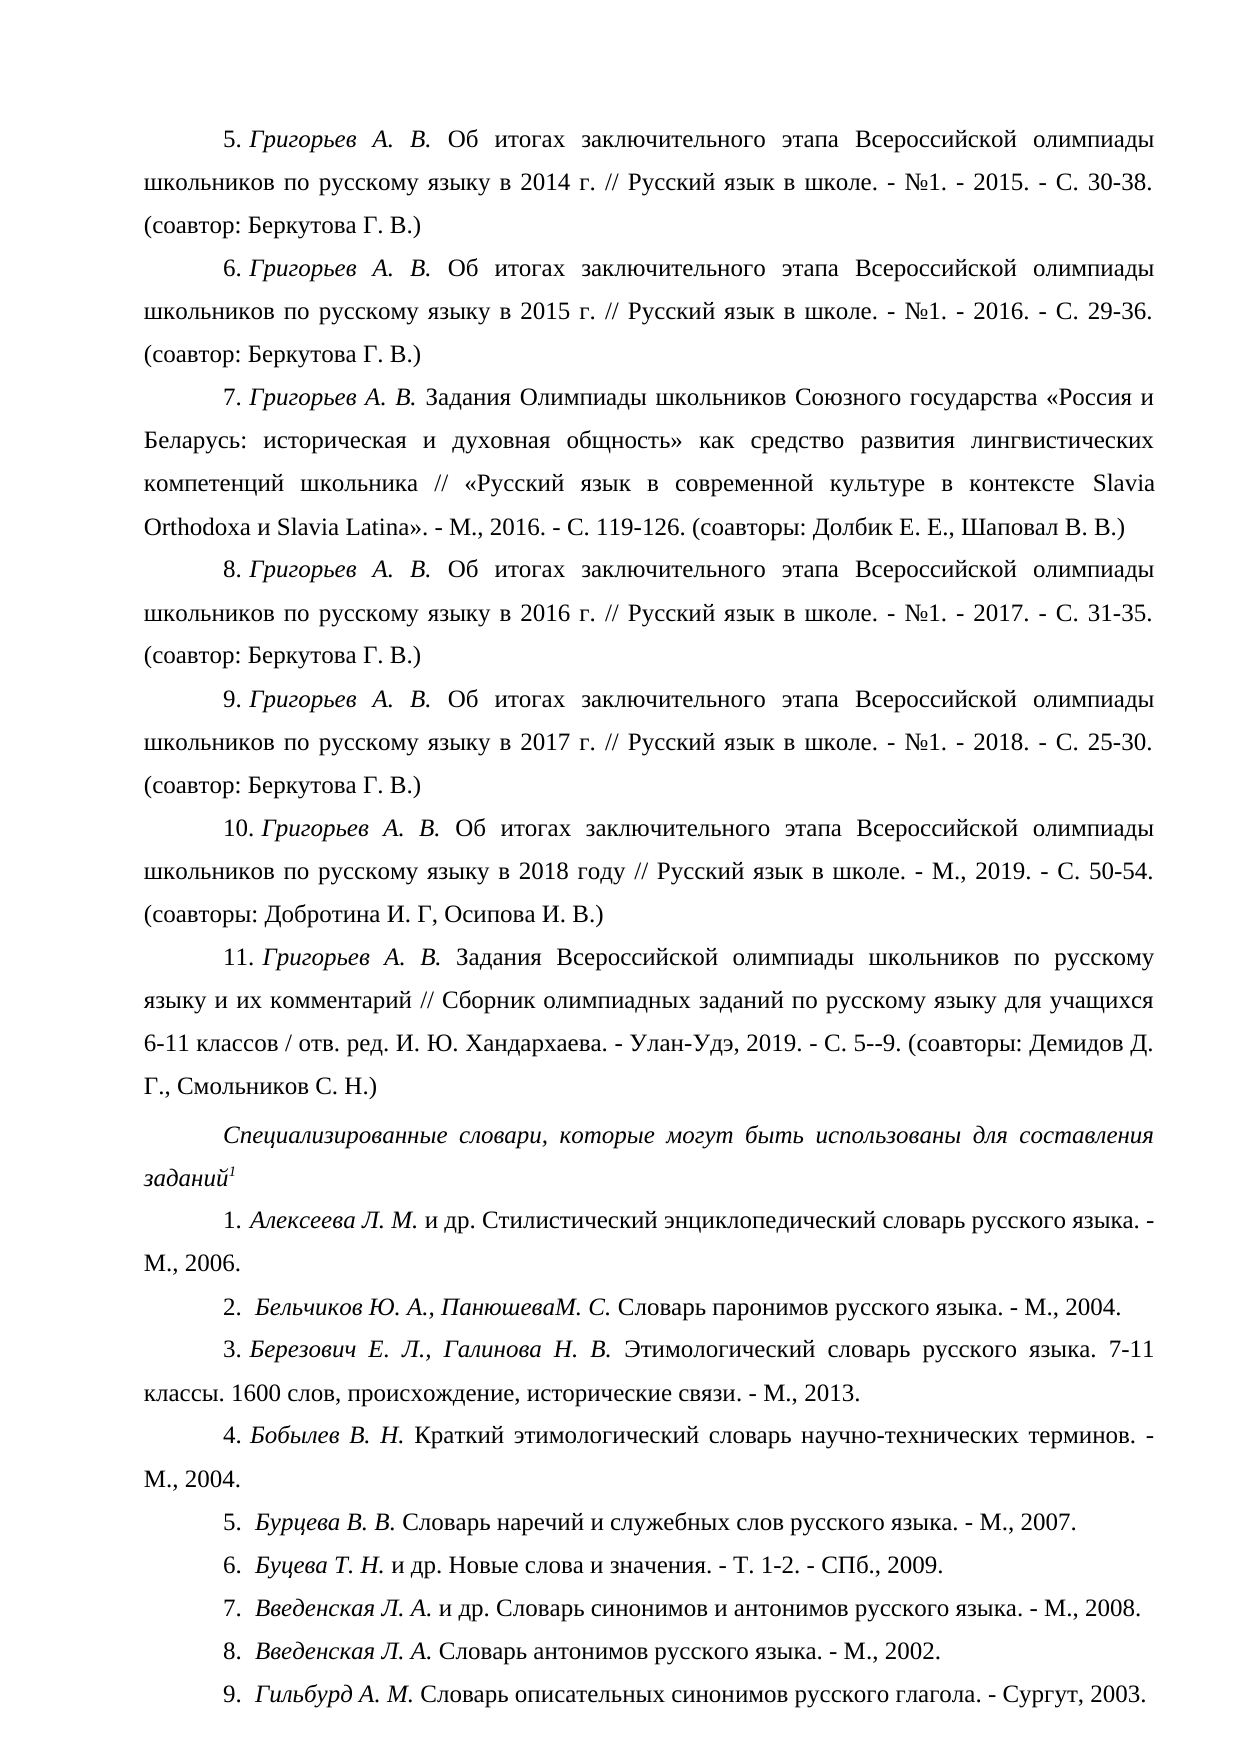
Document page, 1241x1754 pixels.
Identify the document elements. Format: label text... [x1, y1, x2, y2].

list Григорьев А. В. Об итогах заключительного этапа Всероссийской олимпиады школьников по русскому языку в 2017 г. // Русский язык в школе. - №1. - 2018. - С. 25-30. (соавтор: Беркутова Г. В.) [144, 673, 1155, 802]
list Введенская Л. А. и др. Словарь синонимов и антонимов русского языка. - М., 2008. [144, 1582, 1155, 1625]
list Бельчиков Ю. А., ПанюшеваМ. С. Словарь паронимов русского языка. - М., 2004. [144, 1281, 1155, 1323]
list Гильбурд А. М. Словарь описательных синонимов русского глагола. - Сургут, 2003. [144, 1668, 1155, 1711]
list Григорьев А. В. Об итогах заключительного этапа Всероссийской олимпиады школьников по русскому языку в 2015 г. // Русский язык в школе. - №1. - 2016. - С. 29-36. (соавтор: Беркутова Г. В.) [144, 242, 1155, 371]
list Григорьев А. В. Задания Олимпиады школьников Союзного государства «Россия и Беларусь: историческая и духовная общность» как средство развития лингвистических компетенций школьника // «Русский язык в современной культуре в контексте Slavia Orthodoxa и Slavia Latina». - М., 2016. - С. 119-126. (соавторы: Долбик Е. Е., Шаповал В. В.) [144, 371, 1155, 543]
list Григорьев А. В. Задания Всероссийской олимпиады школьников по русскому языку и их комментарий // Сборник олимпиадных заданий по русскому языку для учащихся 6-11 классов / отв. ред. И. Ю. Хандархаева. - Улан-Удэ, 2019. - С. 5--9. (соавторы: Демидов Д. Г., Смольников С. Н.) [144, 931, 1155, 1103]
list Григорьев А. В. Об итогах заключительного этапа Всероссийской олимпиады школьников по русскому языку в 2016 г. // Русский язык в школе. - №1. - 2017. - С. 31-35. (соавтор: Беркутова Г. В.) [144, 543, 1155, 673]
list Григорьев А. В. Об итогах заключительного этапа Всероссийской олимпиады школьников по русскому языку в 2014 г. // Русский язык в школе. - №1. - 2015. - С. 30-38. (соавтор: Беркутова Г. В.) [144, 113, 1155, 242]
text Специализированные словари, которые могут быть использованы для составления заданий1 [144, 1109, 1155, 1194]
list Буцева Т. Н. и др. Новые слова и значения. - Т. 1-2. - СПб., 2009. [144, 1539, 1155, 1582]
list Бобылев В. Н. Краткий этимологический словарь научно-технических терминов. - М., 2004. [144, 1409, 1155, 1496]
list Алексеева Л. М. и др. Стилистический энциклопедический словарь русского языка. - М., 2006. [144, 1194, 1155, 1281]
list Бурцева В. В. Словарь наречий и служебных слов русского языка. - М., 2007. [144, 1496, 1155, 1539]
list Григорьев А. В. Об итогах заключительного этапа Всероссийской олимпиады школьников по русскому языку в 2018 году // Русский язык в школе. - М., 2019. - С. 50-54. (соавторы: Добротина И. Г, Осипова И. В.) [144, 802, 1155, 931]
list Введенская Л. А. Словарь антонимов русского языка. - М., 2002. [144, 1625, 1155, 1668]
list Березович Е. Л., Галинова Н. В. Этимологический словарь русского языка. 7-11 классы. 1600 слов, происхождение, исторические связи. - M., 2013. [144, 1323, 1155, 1409]
